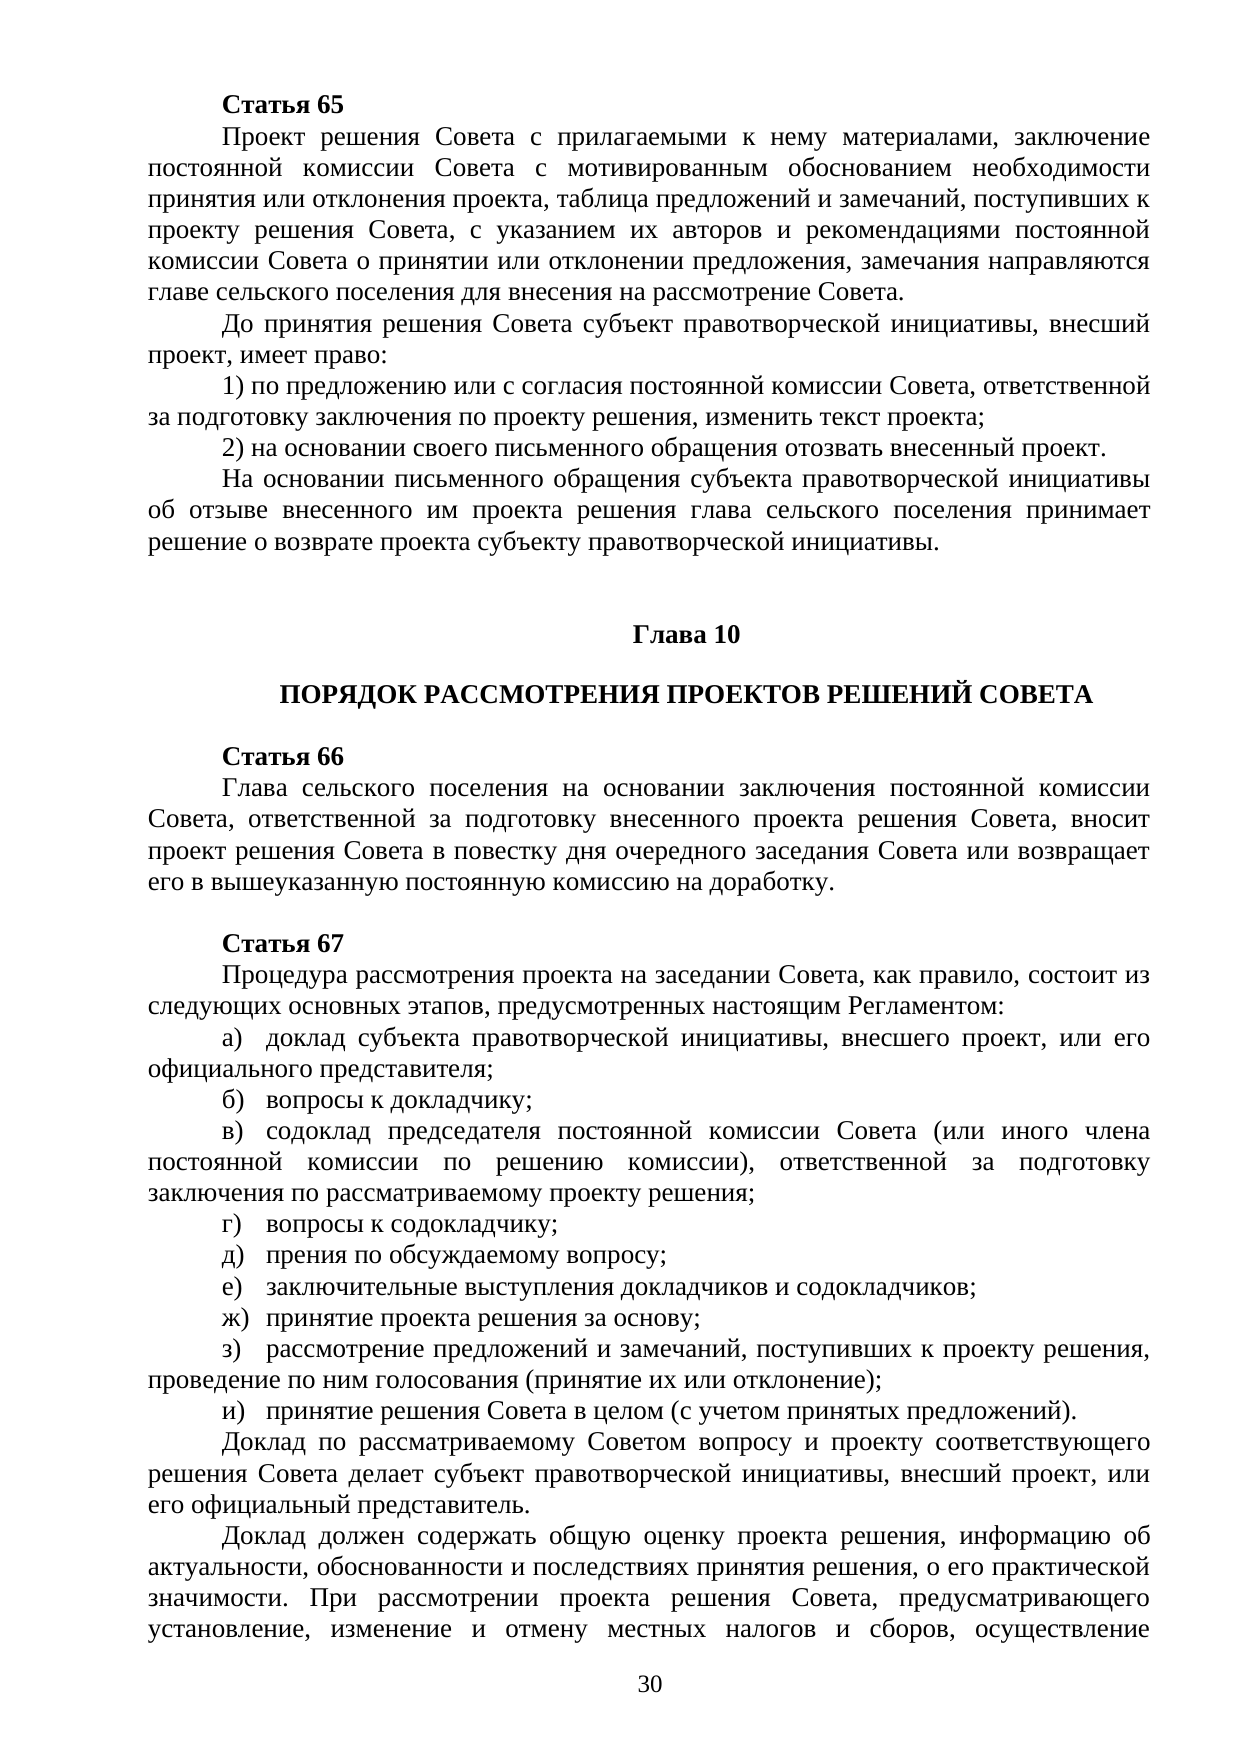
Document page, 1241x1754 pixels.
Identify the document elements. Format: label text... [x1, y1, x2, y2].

text Статья 65 [148, 89, 1152, 120]
text и) принятие решения Совета в целом (с учетом принятых предложений). [148, 1394, 1152, 1426]
text Глава сельского поселения на основании заключения постоянной комиссии Совета, ответственной за подготовку внесенного проекта решения Совета, вносит проект решения Совета в повестку дня очередного заседания Совета или возвращает его в вышеуказанную постоянную комиссию на доработку. [148, 771, 1152, 896]
text Процедура рассмотрения проекта на заседании Совета, как правило, состоит из следующих основных этапов, предусмотренных настоящим Регламентом: [148, 958, 1152, 1021]
text в) содоклад председателя постоянной комиссии Совета (или иного члена постоянной комиссии по решению комиссии), ответственной за подготовку заключения по рассматриваемому проекту решения; [148, 1114, 1152, 1207]
text Проект решения Совета с прилагаемыми к нему материалами, заключение постоянной комиссии Совета с мотивированным обоснованием необходимости принятия или отклонения проекта, таблица предложений и замечаний, поступивших к проекту решения Совета, с указанием их авторов и рекомендациями постоянной комиссии Совета о принятии или отклонении предложения, замечания направляются главе сельского поселения для внесения на рассмотрение Совета. [148, 120, 1152, 307]
text з) рассмотрение предложений и замечаний, поступивших к проекту решения, проведение по ним голосования (принятие их или отклонение); [148, 1332, 1152, 1394]
text а) доклад субъекта правотворческой инициативы, внесшего проект, или его официального представителя; [148, 1021, 1152, 1083]
text До принятия решения Совета субъект правотворческой инициативы, внесший проект, имеет право: [148, 307, 1152, 369]
text д) прения по обсуждаемому вопросу; [148, 1239, 1152, 1270]
text 2) на основании своего письменного обращения отозвать внесенный проект. [148, 431, 1152, 462]
text г) вопросы к содокладчику; [148, 1207, 1152, 1239]
text Статья 66 [148, 740, 1152, 771]
text Доклад по рассматриваемому Советом вопросу и проекту соответствующего решения Совета делает субъект правотворческой инициативы, внесший проект, или его официальный представитель. [148, 1426, 1152, 1519]
text ПОРЯДОК РАССМОТРЕНИЯ ПРОЕКТОВ РЕШЕНИЙ СОВЕТА [148, 678, 1152, 709]
text ж) принятие проекта решения за основу; [148, 1301, 1152, 1332]
text е) заключительные выступления докладчиков и содокладчиков; [148, 1270, 1152, 1301]
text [148, 1519, 1152, 1643]
text б) вопросы к докладчику; [148, 1083, 1152, 1114]
text Статья 67 [148, 927, 1152, 958]
text 1) по предложению или с согласия постоянной комиссии Совета, ответственной за подготовку заключения по проекту решения, изменить текст проекта; [148, 369, 1152, 431]
subtitle Глава 10 [148, 618, 1152, 649]
text На основании письменного обращения субъекта правотворческой инициативы об отзыве внесенного им проекта решения глава сельского поселения принимает решение о возврате проекта субъекту правотворческой инициативы. [148, 462, 1152, 556]
